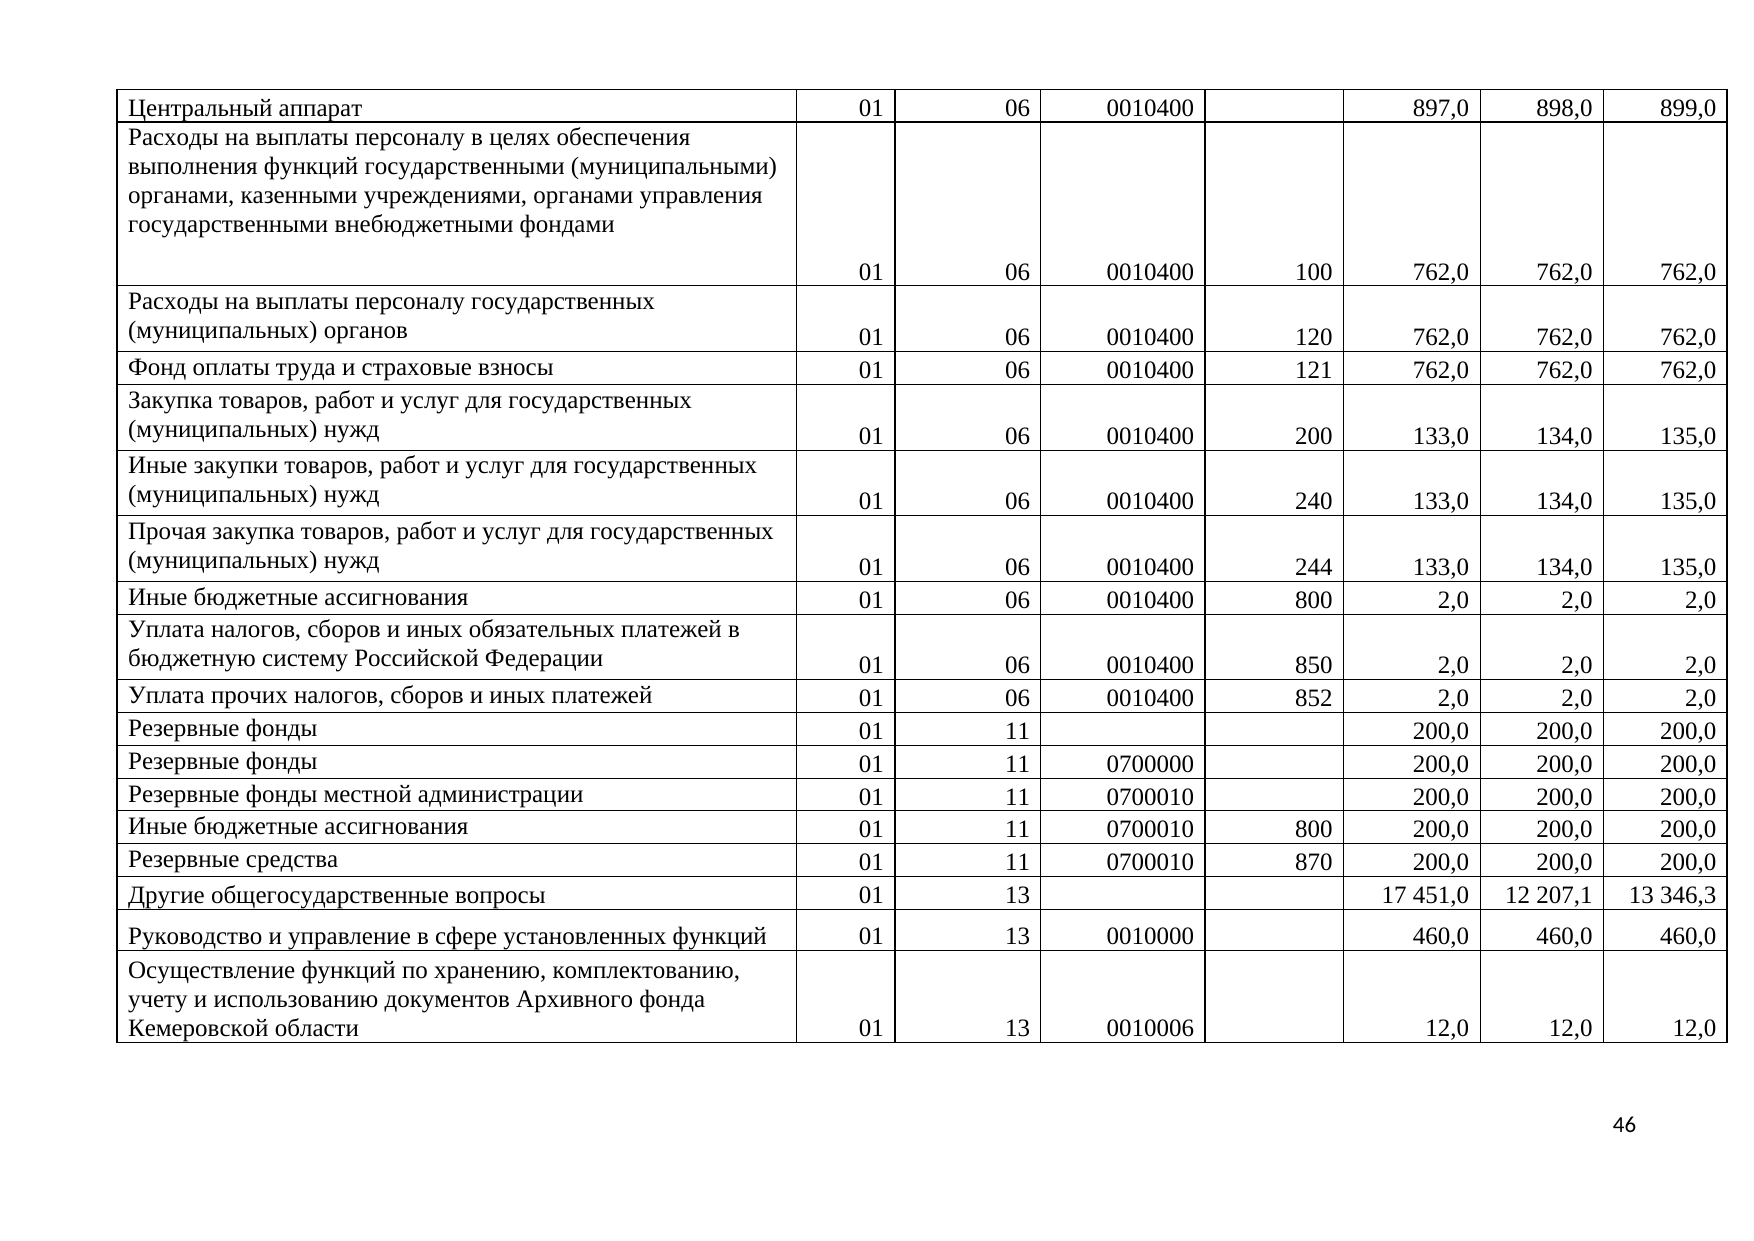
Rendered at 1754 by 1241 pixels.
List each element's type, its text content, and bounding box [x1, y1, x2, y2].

table_cell 11 [896, 811, 1040, 843]
table_cell 01 [797, 844, 894, 876]
table_cell 800 [1206, 811, 1343, 843]
table_cell 0010400 [1041, 385, 1204, 449]
table_cell Осуществление функций по хранению, комплектованию, учету и использованию документов Архивного фонда Кемеровской области [118, 951, 796, 1042]
table_cell 06 [896, 516, 1040, 581]
table_cell 01 [797, 451, 894, 515]
table_cell [1206, 779, 1343, 810]
table_cell 200,0 [1481, 844, 1603, 876]
table_cell 2,0 [1344, 582, 1480, 613]
table_cell 06 [896, 123, 1040, 285]
table_cell 06 [896, 286, 1040, 351]
table_cell 200,0 [1481, 746, 1603, 778]
table_cell 17 451,0 [1344, 877, 1480, 909]
table_cell Уплата налогов, сборов и иных обязательных платежей в бюджетную систему Российской Федерации [118, 615, 796, 679]
table_cell 2,0 [1481, 680, 1603, 712]
table_cell 200,0 [1344, 811, 1480, 843]
table_cell 13 346,3 [1604, 877, 1726, 909]
table_cell Уплата прочих налогов, сборов и иных платежей [118, 680, 796, 712]
table_cell Иные закупки товаров, работ и услуг для государственных (муниципальных) нужд [118, 451, 796, 515]
table_cell 06 [896, 352, 1040, 384]
table_cell 762,0 [1344, 286, 1480, 351]
table_cell 200,0 [1604, 779, 1726, 810]
table_cell 12 207,1 [1481, 877, 1603, 909]
table_cell 06 [896, 385, 1040, 449]
table_cell 135,0 [1604, 385, 1726, 449]
table_cell 133,0 [1344, 385, 1480, 449]
table_cell 06 [896, 615, 1040, 679]
table_cell 0010006 [1041, 951, 1204, 1042]
table_cell 0010400 [1041, 286, 1204, 351]
table_cell 06 [896, 582, 1040, 613]
table_cell 01 [797, 811, 894, 843]
table_cell Иные бюджетные ассигнования [118, 582, 796, 613]
table_cell 01 [797, 680, 894, 712]
table_cell 01 [797, 90, 894, 121]
table_cell 460,0 [1604, 910, 1726, 949]
table_cell 121 [1206, 352, 1343, 384]
table_cell 13 [896, 951, 1040, 1042]
table_cell 01 [797, 779, 894, 810]
table_cell 06 [896, 451, 1040, 515]
table_cell 870 [1206, 844, 1343, 876]
table_cell [1041, 877, 1204, 909]
table_cell 0010400 [1041, 582, 1204, 613]
table_cell 762,0 [1344, 352, 1480, 384]
table_cell Расходы на выплаты персоналу в целях обеспечения выполнения функций государственными (муниципальными) органами, казенными учреждениями, органами управления государственными внебюджетными фондами [118, 123, 796, 285]
table_cell 11 [896, 844, 1040, 876]
table_cell 01 [797, 713, 894, 745]
table_cell 0700010 [1041, 811, 1204, 843]
table_cell 13 [896, 910, 1040, 949]
table_cell 133,0 [1344, 451, 1480, 515]
table_cell 2,0 [1481, 615, 1603, 679]
table_cell 06 [896, 680, 1040, 712]
table_cell 200,0 [1604, 811, 1726, 843]
table_cell Руководство и управление в сфере установленных функций [118, 910, 796, 949]
table_cell 01 [797, 910, 894, 949]
table_cell 899,0 [1604, 90, 1726, 121]
table_cell 135,0 [1604, 516, 1726, 581]
table_cell 244 [1206, 516, 1343, 581]
table_cell 762,0 [1481, 286, 1603, 351]
table_cell 0010400 [1041, 451, 1204, 515]
table_cell 01 [797, 746, 894, 778]
table_cell 2,0 [1344, 680, 1480, 712]
table_cell 200,0 [1604, 713, 1726, 745]
table_cell 898,0 [1481, 90, 1603, 121]
table_cell 01 [797, 123, 894, 285]
table_cell 01 [797, 286, 894, 351]
table_cell 762,0 [1604, 286, 1726, 351]
table_cell 2,0 [1344, 615, 1480, 679]
table_cell 12,0 [1344, 951, 1480, 1042]
table_cell Закупка товаров, работ и услуг для государственных (муниципальных) нужд [118, 385, 796, 449]
table_cell 01 [797, 385, 894, 449]
table_cell 460,0 [1344, 910, 1480, 949]
table_cell 200,0 [1604, 844, 1726, 876]
table_cell [1206, 746, 1343, 778]
table_cell 460,0 [1481, 910, 1603, 949]
table_cell 100 [1206, 123, 1343, 285]
table_cell 0010400 [1041, 516, 1204, 581]
table_cell Резервные фонды [118, 713, 796, 745]
table_cell 12,0 [1604, 951, 1726, 1042]
table_cell 06 [896, 90, 1040, 121]
table_cell Резервные фонды [118, 746, 796, 778]
table_cell Резервные фонды местной администрации [118, 779, 796, 810]
table_cell 13 [896, 877, 1040, 909]
table_cell 2,0 [1481, 582, 1603, 613]
table_cell Другие общегосударственные вопросы [118, 877, 796, 909]
table_cell Расходы на выплаты персоналу государственных (муниципальных) органов [118, 286, 796, 351]
table_cell 850 [1206, 615, 1343, 679]
table_cell 0700000 [1041, 746, 1204, 778]
table_cell 133,0 [1344, 516, 1480, 581]
table_cell 01 [797, 352, 894, 384]
table_cell 01 [797, 951, 894, 1042]
table_cell 134,0 [1481, 451, 1603, 515]
table_cell 762,0 [1481, 352, 1603, 384]
table_cell 200 [1206, 385, 1343, 449]
table_cell [1206, 713, 1343, 745]
table_cell 200,0 [1481, 779, 1603, 810]
table_cell Резервные средства [118, 844, 796, 876]
table_cell 762,0 [1481, 123, 1603, 285]
table_cell [1041, 713, 1204, 745]
table_cell 0700010 [1041, 779, 1204, 810]
table_cell Прочая закупка товаров, работ и услуг для государственных (муниципальных) нужд [118, 516, 796, 581]
table_cell 200,0 [1604, 746, 1726, 778]
table_cell 200,0 [1344, 844, 1480, 876]
table_cell 01 [797, 582, 894, 613]
table_cell 0010400 [1041, 123, 1204, 285]
table_cell 2,0 [1604, 582, 1726, 613]
table_cell 11 [896, 779, 1040, 810]
table_cell 240 [1206, 451, 1343, 515]
table_cell 0010000 [1041, 910, 1204, 949]
table_cell Центральный аппарат [118, 90, 796, 121]
table_cell 800 [1206, 582, 1343, 613]
table_cell Иные бюджетные ассигнования [118, 811, 796, 843]
table_cell 11 [896, 746, 1040, 778]
table_cell 12,0 [1481, 951, 1603, 1042]
table_cell 0010400 [1041, 615, 1204, 679]
table_cell 200,0 [1481, 811, 1603, 843]
table_cell 762,0 [1344, 123, 1480, 285]
table_cell 852 [1206, 680, 1343, 712]
table_cell 200,0 [1344, 746, 1480, 778]
table_cell 762,0 [1604, 123, 1726, 285]
table_cell 2,0 [1604, 680, 1726, 712]
table_cell 897,0 [1344, 90, 1480, 121]
table_cell 11 [896, 713, 1040, 745]
table_cell 200,0 [1344, 779, 1480, 810]
table_cell 0700010 [1041, 844, 1204, 876]
table_cell 135,0 [1604, 451, 1726, 515]
table_cell 0010400 [1041, 680, 1204, 712]
table_cell 2,0 [1604, 615, 1726, 679]
table_cell 762,0 [1604, 352, 1726, 384]
table_cell 200,0 [1481, 713, 1603, 745]
table_cell 01 [797, 877, 894, 909]
table_cell [1206, 910, 1343, 949]
table_cell [1206, 951, 1343, 1042]
table_cell 01 [797, 516, 894, 581]
table_cell [1206, 90, 1343, 121]
table_cell [1206, 877, 1343, 909]
table_cell Фонд оплаты труда и страховые взносы [118, 352, 796, 384]
table_cell 134,0 [1481, 516, 1603, 581]
table_cell 0010400 [1041, 352, 1204, 384]
table_cell 120 [1206, 286, 1343, 351]
table_cell 0010400 [1041, 90, 1204, 121]
table_cell 01 [797, 615, 894, 679]
table_cell 134,0 [1481, 385, 1603, 449]
table_cell 200,0 [1344, 713, 1480, 745]
